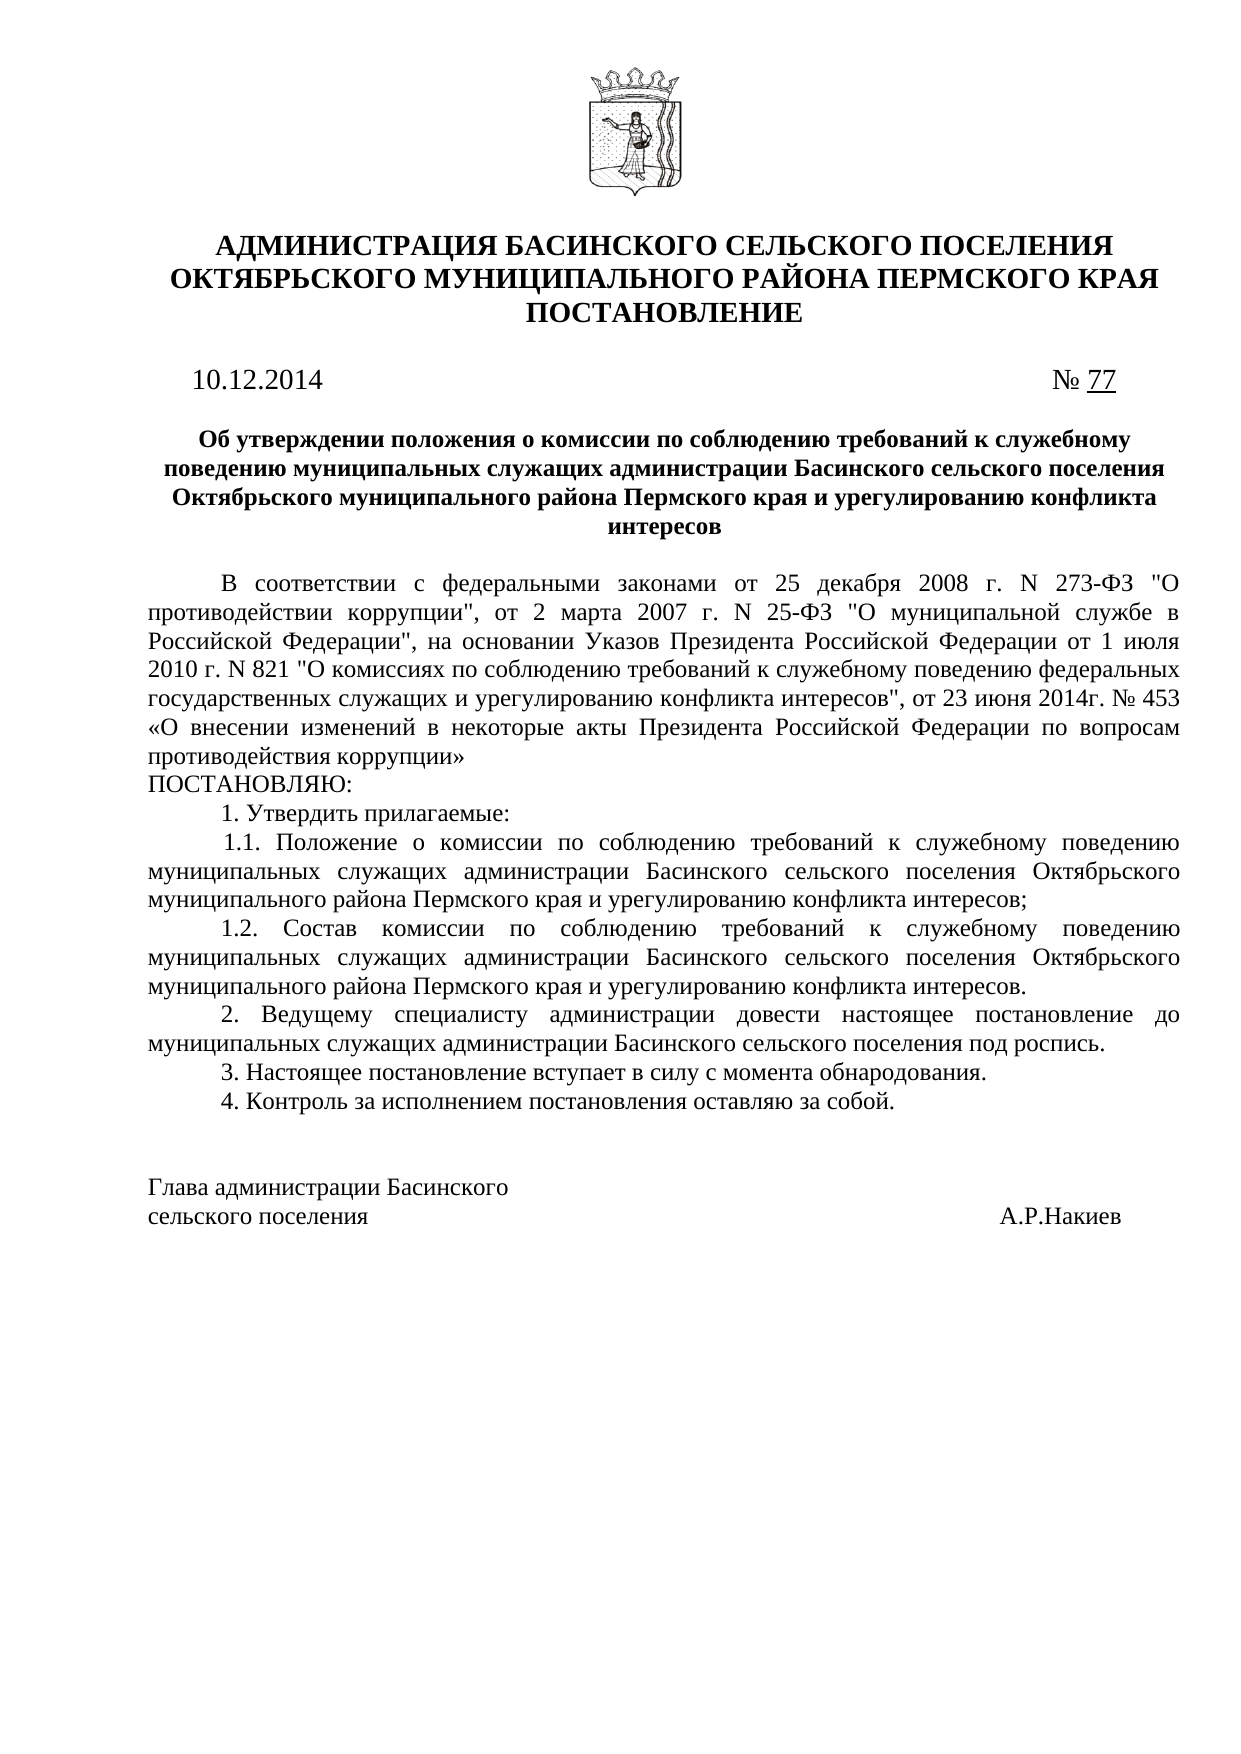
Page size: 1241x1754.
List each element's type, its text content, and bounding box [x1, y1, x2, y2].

text АДМИНИСТРАЦИЯ БАСИНСКОГО СЕЛЬСКОГО ПОСЕЛЕНИЯ [148, 228, 1181, 262]
text сельского поселения А.Р.Накиев [148, 1201, 1181, 1229]
text ПОСТАНОВЛЕНИЕ [148, 295, 1181, 329]
text 10.12.2014 № 77 [148, 362, 1181, 396]
text Об утверждении положения о комиссии по соблюдению требований к служебному поведению муниципальных служащих администрации Басинского сельского поселения Октябрьского муниципального района Пермского края и урегулированию конфликта интересов [148, 424, 1181, 539]
text 1. Утвердить прилагаемые: [221, 798, 1181, 827]
text В соответствии с федеральными законами от 25 декабря . N 273-ФЗ "О противодействии коррупции", от 2 марта . N 25-ФЗ "О муниципальной службе в Российской Федерации", на основании Указов Президента Российской Федерации от 1 июля . N 821 "О комиссиях по соблюдению требований к служебному поведению федеральных государственных служащих и урегулированию конфликта интересов", от 23 июня 2014г. № 453 «О внесении изменений в некоторые акты Президента Российской Федерации по вопросам противодействия коррупции» [148, 568, 1181, 769]
text 1.1. Положение о комиссии по соблюдению требований к служебному поведению муниципальных служащих администрации Басинского сельского поселения Октябрьского муниципального района Пермского края и урегулированию конфликта интересов; [148, 827, 1181, 913]
text ПОСТАНОВЛЯЮ: [148, 769, 1181, 798]
text 3. Настоящее постановление вступает в силу с момента обнародования. [221, 1057, 1181, 1086]
text ОКТЯБРЬСКОГО МУНИЦИПАЛЬНОГО РАЙОНА ПЕРМСКОГО КРАЯ [148, 262, 1181, 295]
picture [581, 61, 693, 204]
text 1.2. Состав комиссии по соблюдению требований к служебному поведению муниципальных служащих администрации Басинского сельского поселения Октябрьского муниципального района Пермского края и урегулированию конфликта интересов. [148, 913, 1181, 999]
text 4. Контроль за исполнением постановления оставляю за собой. [148, 1086, 1181, 1114]
text 2. Ведущему специалисту администрации довести настоящее постановление до муниципальных служащих администрации Басинского сельского поселения под роспись. [148, 999, 1181, 1057]
text Глава администрации Басинского [148, 1172, 1181, 1201]
